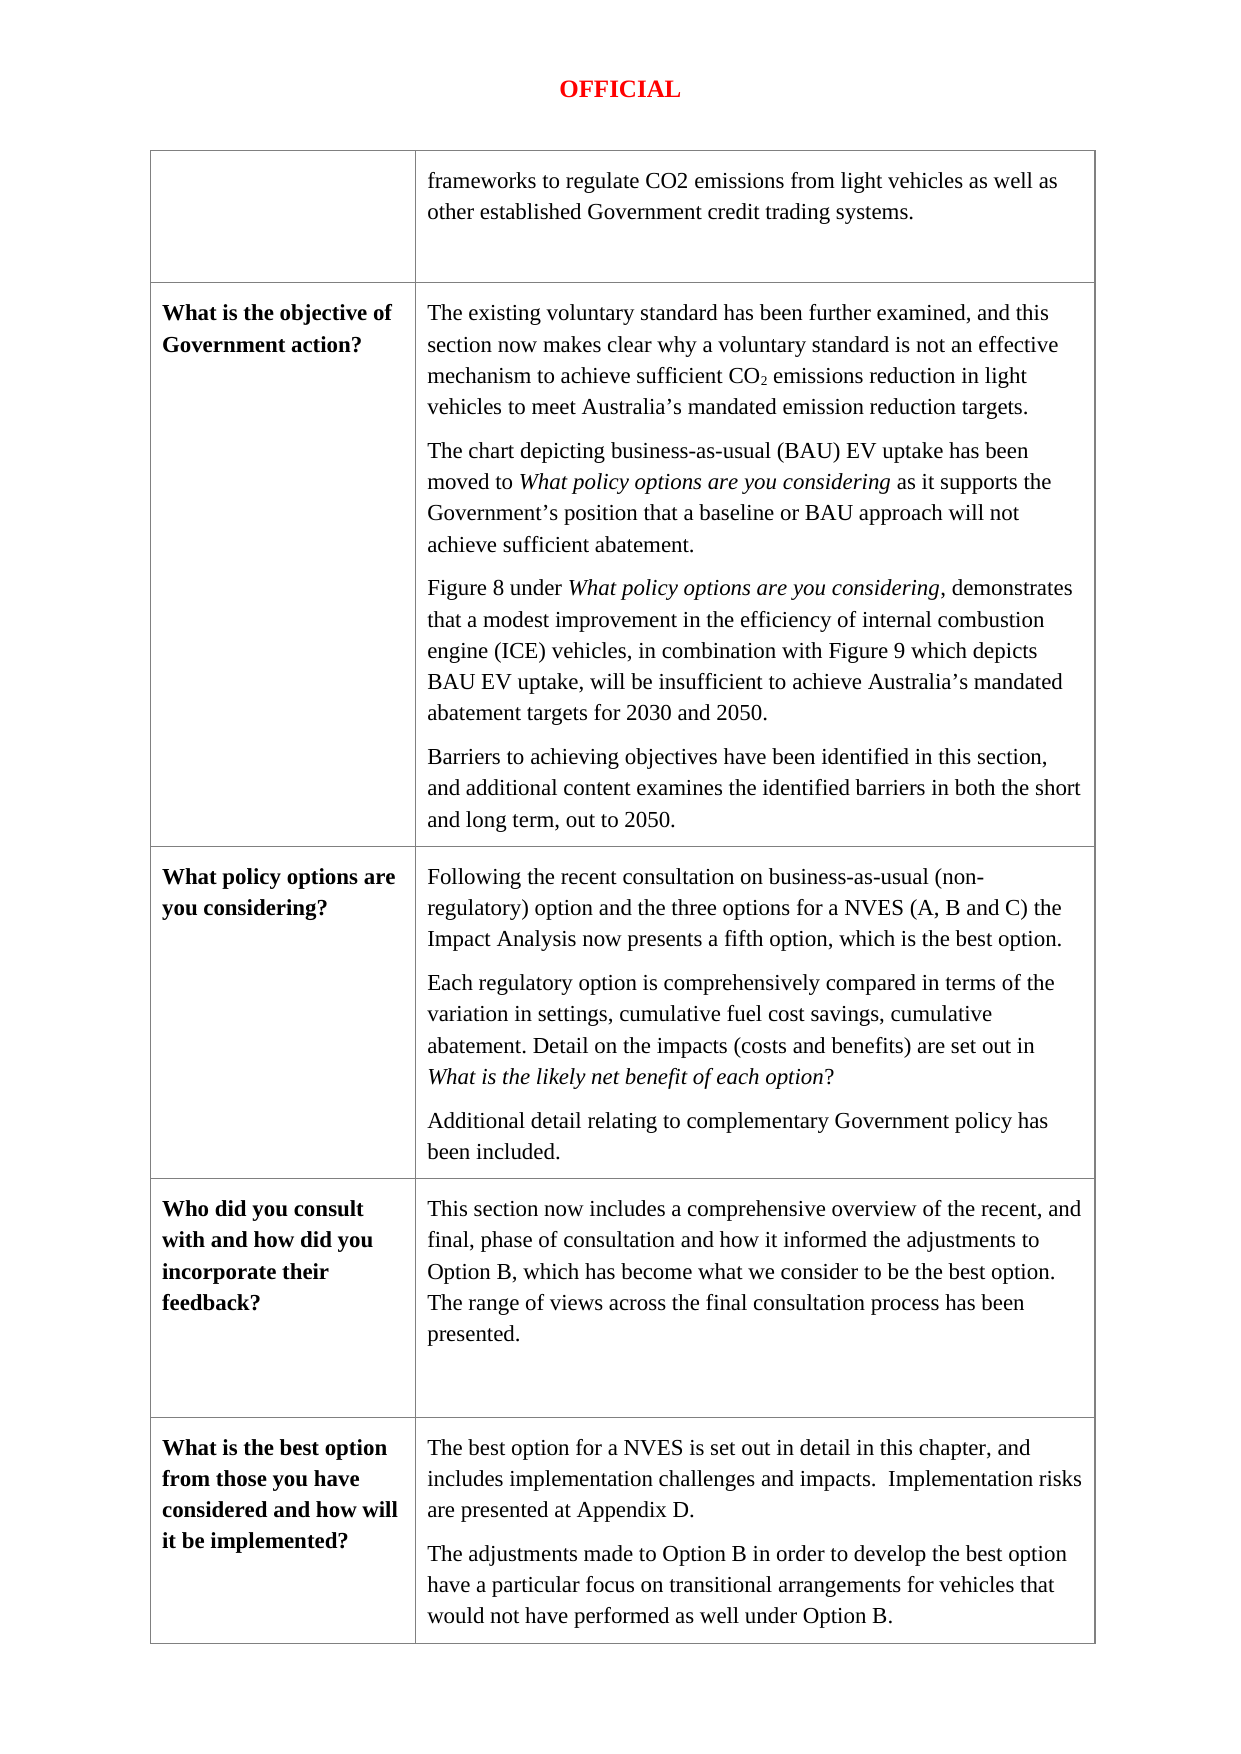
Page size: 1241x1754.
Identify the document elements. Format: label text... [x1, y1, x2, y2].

table_cell What policy options are you considering? [151, 847, 415, 1178]
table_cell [151, 1418, 415, 1643]
table_cell Following the recent consultation on business-as-usual (non-regulatory) option and the three options for a NVES (A, B and C) the Impact Analysis now presents a fifth option, which is the best option. Each regulatory option is comprehensively compared in terms of the variation in settings, cumulative fuel cost savings, cumulative abatement. Detail on the impacts (costs and benefits) are set out in What is the likely net benefit of each option? Additional detail relating to complementary Government policy has been included. [416, 847, 1094, 1178]
table_cell What is the objective of Government action? [151, 283, 415, 846]
table_cell The existing voluntary standard has been further examined, and this section now makes clear why a voluntary standard is not an effective mechanism to achieve sufficient CO2 emissions reduction in light vehicles to meet Australia’s mandated emission reduction targets. The chart depicting business-as-usual (BAU) EV uptake has been moved to What policy options are you considering as it supports the Government’s position that a baseline or BAU approach will not achieve sufficient abatement. Figure 8 under What policy options are you considering, demonstrates that a modest improvement in the efficiency of internal combustion engine (ICE) vehicles, in combination with Figure 9 which depicts BAU EV uptake, will be insufficient to achieve Australia’s mandated abatement targets for 2030 and 2050. Barriers to achieving objectives have been identified in this section, and additional content examines the identified barriers in both the short and long term, out to 2050. [416, 283, 1094, 846]
table_cell This section now includes a comprehensive overview of the recent, and final, phase of consultation and how it informed the adjustments to Option B, which has become what we consider to be the best option. The range of views across the final consultation process has been presented. [416, 1179, 1094, 1417]
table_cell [416, 151, 1094, 282]
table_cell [416, 1418, 1094, 1643]
table_cell Who did you consult with and how did you incorporate their feedback? [151, 1179, 415, 1417]
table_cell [151, 151, 415, 282]
